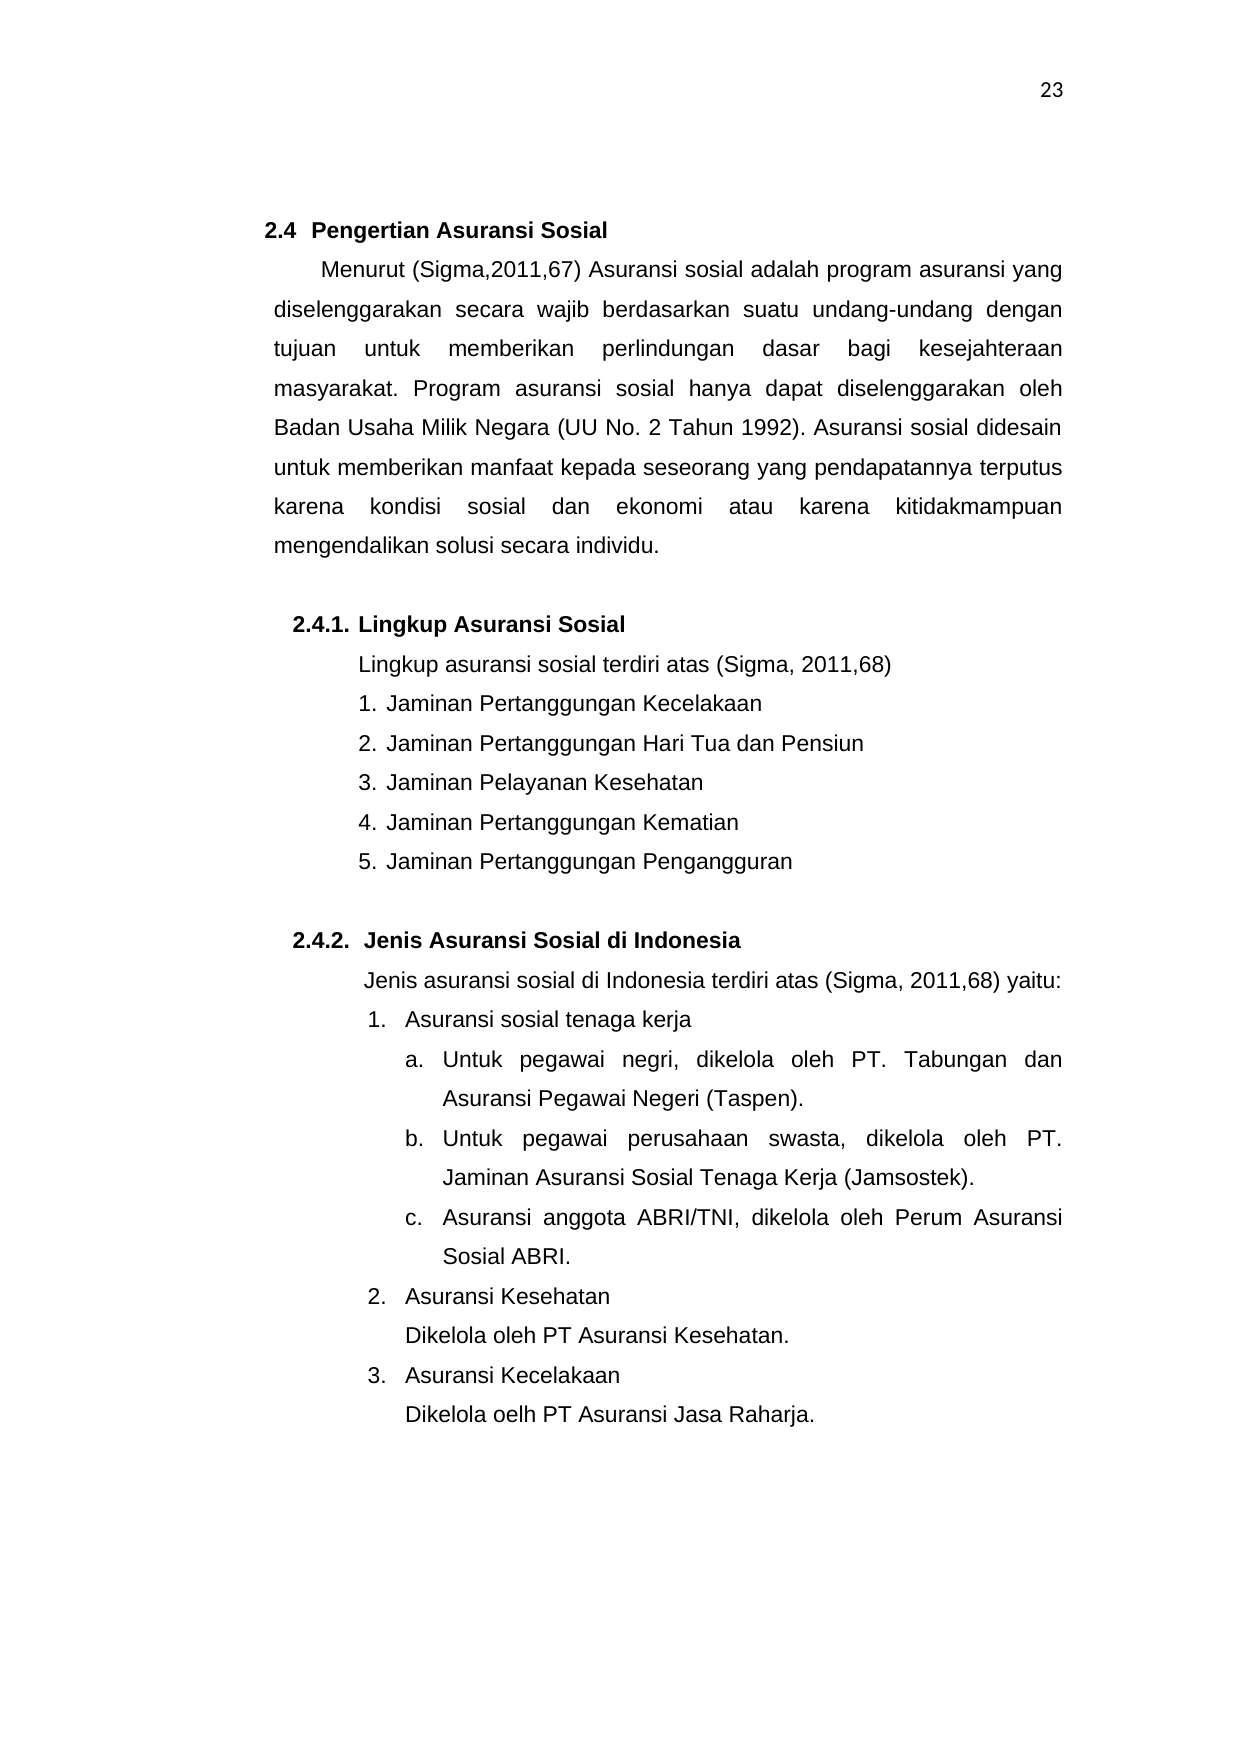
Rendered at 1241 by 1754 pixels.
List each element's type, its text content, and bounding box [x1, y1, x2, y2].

list Asuransi Kesehatan [367, 1283, 1063, 1309]
text Jenis asuransi sosial di Indonesia terdiri atas (Sigma, 2011,68) yaitu: [311, 967, 1063, 993]
list Jaminan Pertanggungan Kecelakaan [358, 690, 1063, 717]
list Lingkup Asuransi Sosial [292, 611, 1063, 638]
list Asuransi anggota ABRI/TNI, dikelola oleh Perum Asuransi Sosial ABRI. [405, 1204, 1063, 1269]
list Jenis Asuransi Sosial di Indonesia [292, 927, 1063, 954]
list Pengertian Asuransi Sosial [264, 217, 1063, 243]
list Asuransi sosial tenaga kerja [367, 1006, 1063, 1033]
text Dikelola oelh PT Asuransi Jasa Raharja. [367, 1401, 1063, 1427]
list Untuk pegawai perusahaan swasta, dikelola oleh PT. Jaminan Asuransi Sosial Tenaga Kerja (Jamsostek). [405, 1125, 1063, 1191]
list Untuk pegawai negri, dikelola oleh PT. Tabungan dan Asuransi Pegawai Negeri (Taspen). [405, 1046, 1063, 1112]
list Jaminan Pertanggungan Kematian [358, 809, 1063, 835]
list Jaminan Pertanggungan Hari Tua dan Pensiun [358, 730, 1063, 756]
text Menurut (Sigma,2011,67) Asuransi sosial adalah program asuransi yang diselenggarakan secara wajib berdasarkan suatu undang-undang dengan tujuan untuk memberikan perlindungan dasar bagi kesejahteraan masyarakat. Program asuransi sosial hanya dapat diselenggarakan oleh Badan Usaha Milik Negara (UU No. 2 Tahun 1992). Asuransi sosial didesain untuk memberikan manfaat kepada seseorang yang pendapatannya terputus karena kondisi sosial dan ekonomi atau karena kitidakmampuan mengendalikan solusi secara individu. [274, 256, 1063, 559]
text Dikelola oleh PT Asuransi Kesehatan. [396, 1322, 1063, 1348]
list Jaminan Pertanggungan Pengangguran [358, 848, 1063, 875]
list Asuransi Kecelakaan [367, 1362, 1063, 1388]
list Jaminan Pelayanan Kesehatan [358, 769, 1063, 796]
text Lingkup asuransi sosial terdiri atas (Sigma, 2011,68) [311, 651, 1063, 677]
